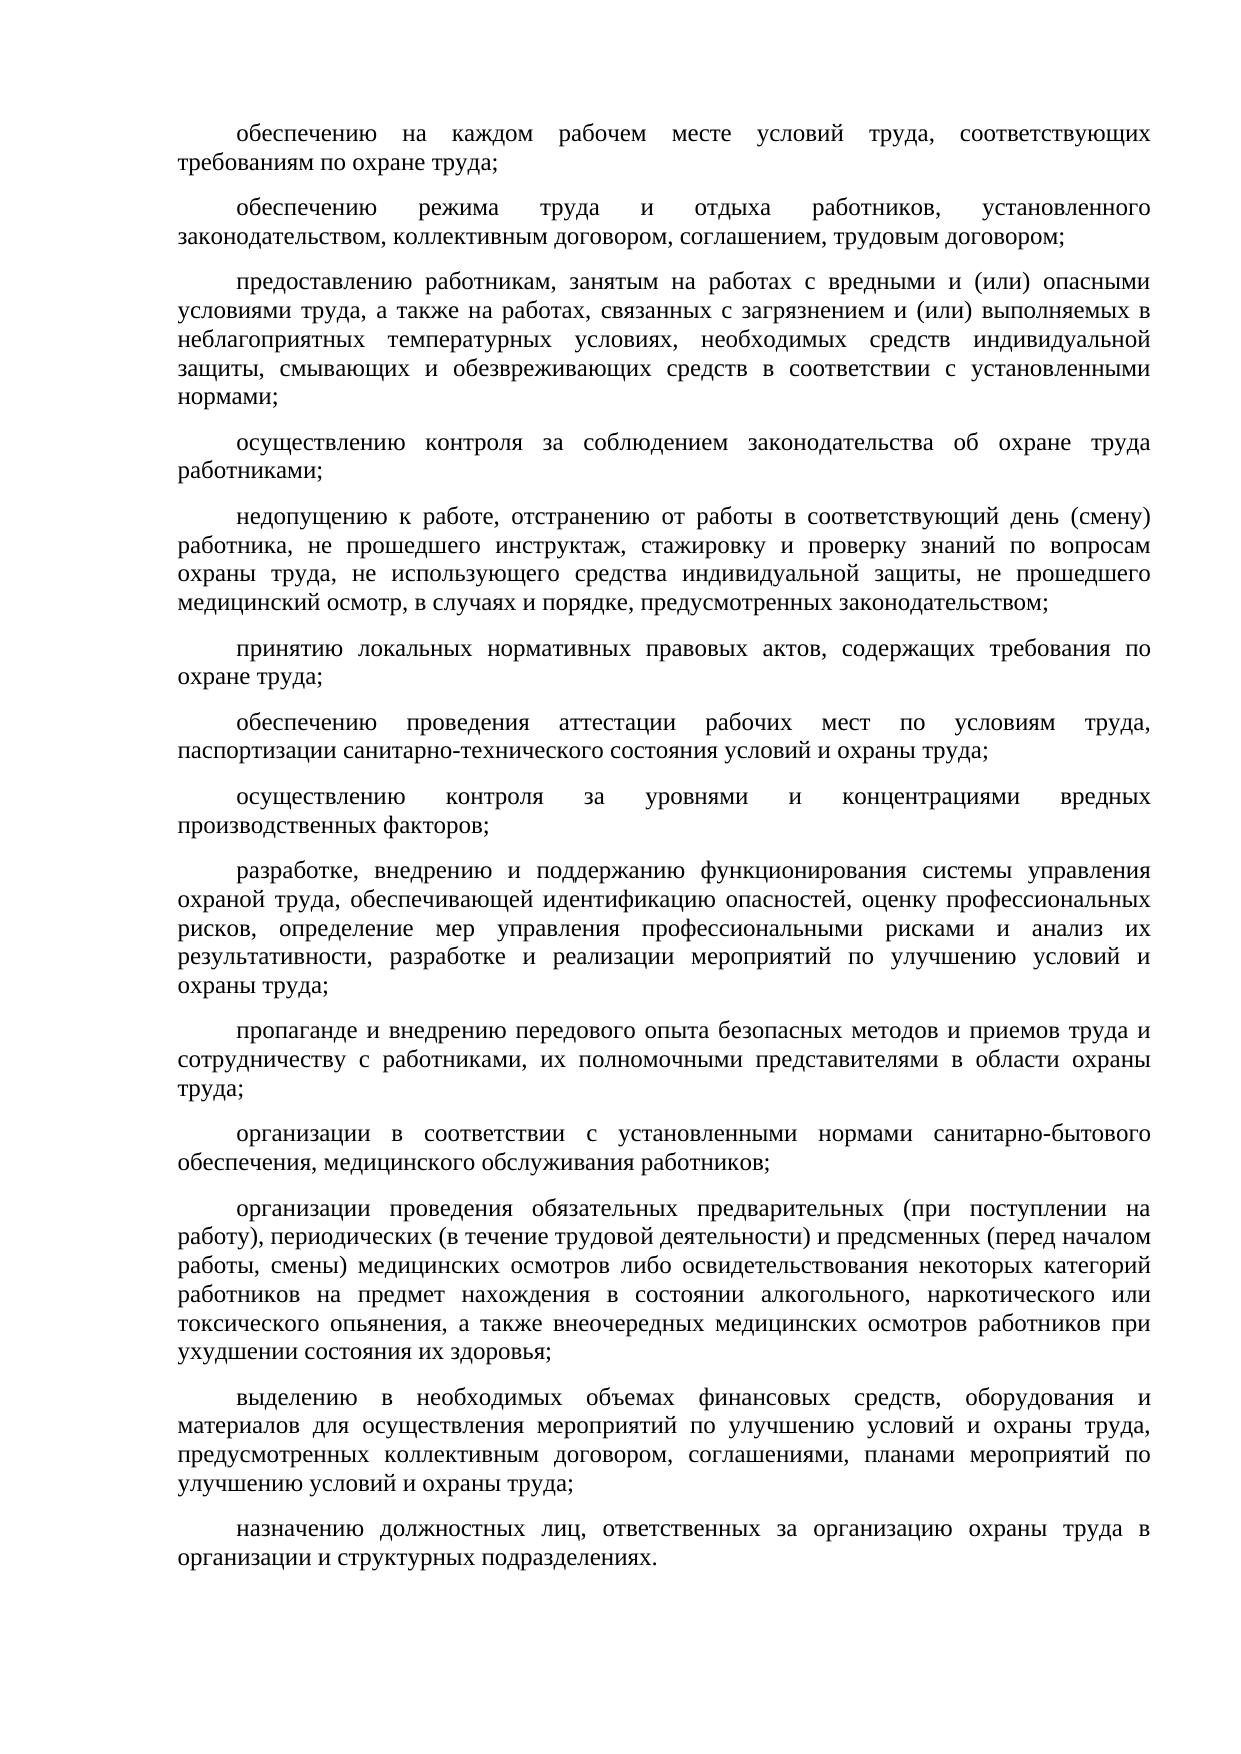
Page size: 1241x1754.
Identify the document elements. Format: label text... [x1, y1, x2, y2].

text осуществлению контроля за уровнями и концентрациями вредных производственных факторов; [177, 781, 1152, 838]
text назначению должностных лиц, ответственных за организацию охраны труда в организации и структурных подразделениях. [177, 1513, 1152, 1571]
text принятию локальных нормативных правовых актов, содержащих требования по охране труда; [177, 633, 1152, 690]
text осуществлению контроля за соблюдением законодательства об охране труда работниками; [177, 427, 1152, 484]
text организации проведения обязательных предварительных (при поступлении на работу), периодических (в течение трудовой деятельности) и предсменных (перед началом работы, смены) медицинских осмотров либо освидетельствования некоторых категорий работников на предмет нахождения в состоянии алкогольного, наркотического или токсического опьянения, а также внеочередных медицинских осмотров работников при ухудшении состояния их здоровья; [177, 1193, 1152, 1365]
text разработке, внедрению и поддержанию функционирования системы управления охраной труда, обеспечивающей идентификацию опасностей, оценку профессиональных рисков, определение мер управления профессиональными рисками и анализ их результативности, разработке и реализации мероприятий по улучшению условий и охраны труда; [177, 855, 1152, 999]
text недопущению к работе, отстранению от работы в соответствующий день (смену) работника, не прошедшего инструктаж, стажировку и проверку знаний по вопросам охраны труда, не использующего средства индивидуальной защиты, не прошедшего медицинский осмотр, в случаях и порядке, предусмотренных законодательством; [177, 501, 1152, 616]
text выделению в необходимых объемах финансовых средств, оборудования и материалов для осуществления мероприятий по улучшению условий и охраны труда, предусмотренных коллективным договором, соглашениями, планами мероприятий по улучшению условий и охраны труда; [177, 1382, 1152, 1497]
text обеспечению режима труда и отдыха работников, установленного законодательством, коллективным договором, соглашением, трудовым договором; [177, 192, 1152, 250]
text предоставлению работникам, занятым на работах с вредными и (или) опасными условиями труда, а также на работах, связанных с загрязнением и (или) выполняемых в неблагоприятных температурных условиях, необходимых средств индивидуальной защиты, смывающих и обезвреживающих средств в соответствии с установленными нормами; [177, 266, 1152, 410]
text пропаганде и внедрению передового опыта безопасных методов и приемов труда и сотрудничеству с работниками, их полномочными представителями в области охраны труда; [177, 1016, 1152, 1102]
text обеспечению проведения аттестации рабочих мест по условиям труда, паспортизации санитарно-технического состояния условий и охраны труда; [177, 707, 1152, 764]
text организации в соответствии с установленными нормами санитарно-бытового обеспечения, медицинского обслуживания работников; [177, 1118, 1152, 1176]
text обеспечению на каждом рабочем месте условий труда, соответствующих требованиям по охране труда; [177, 118, 1152, 176]
